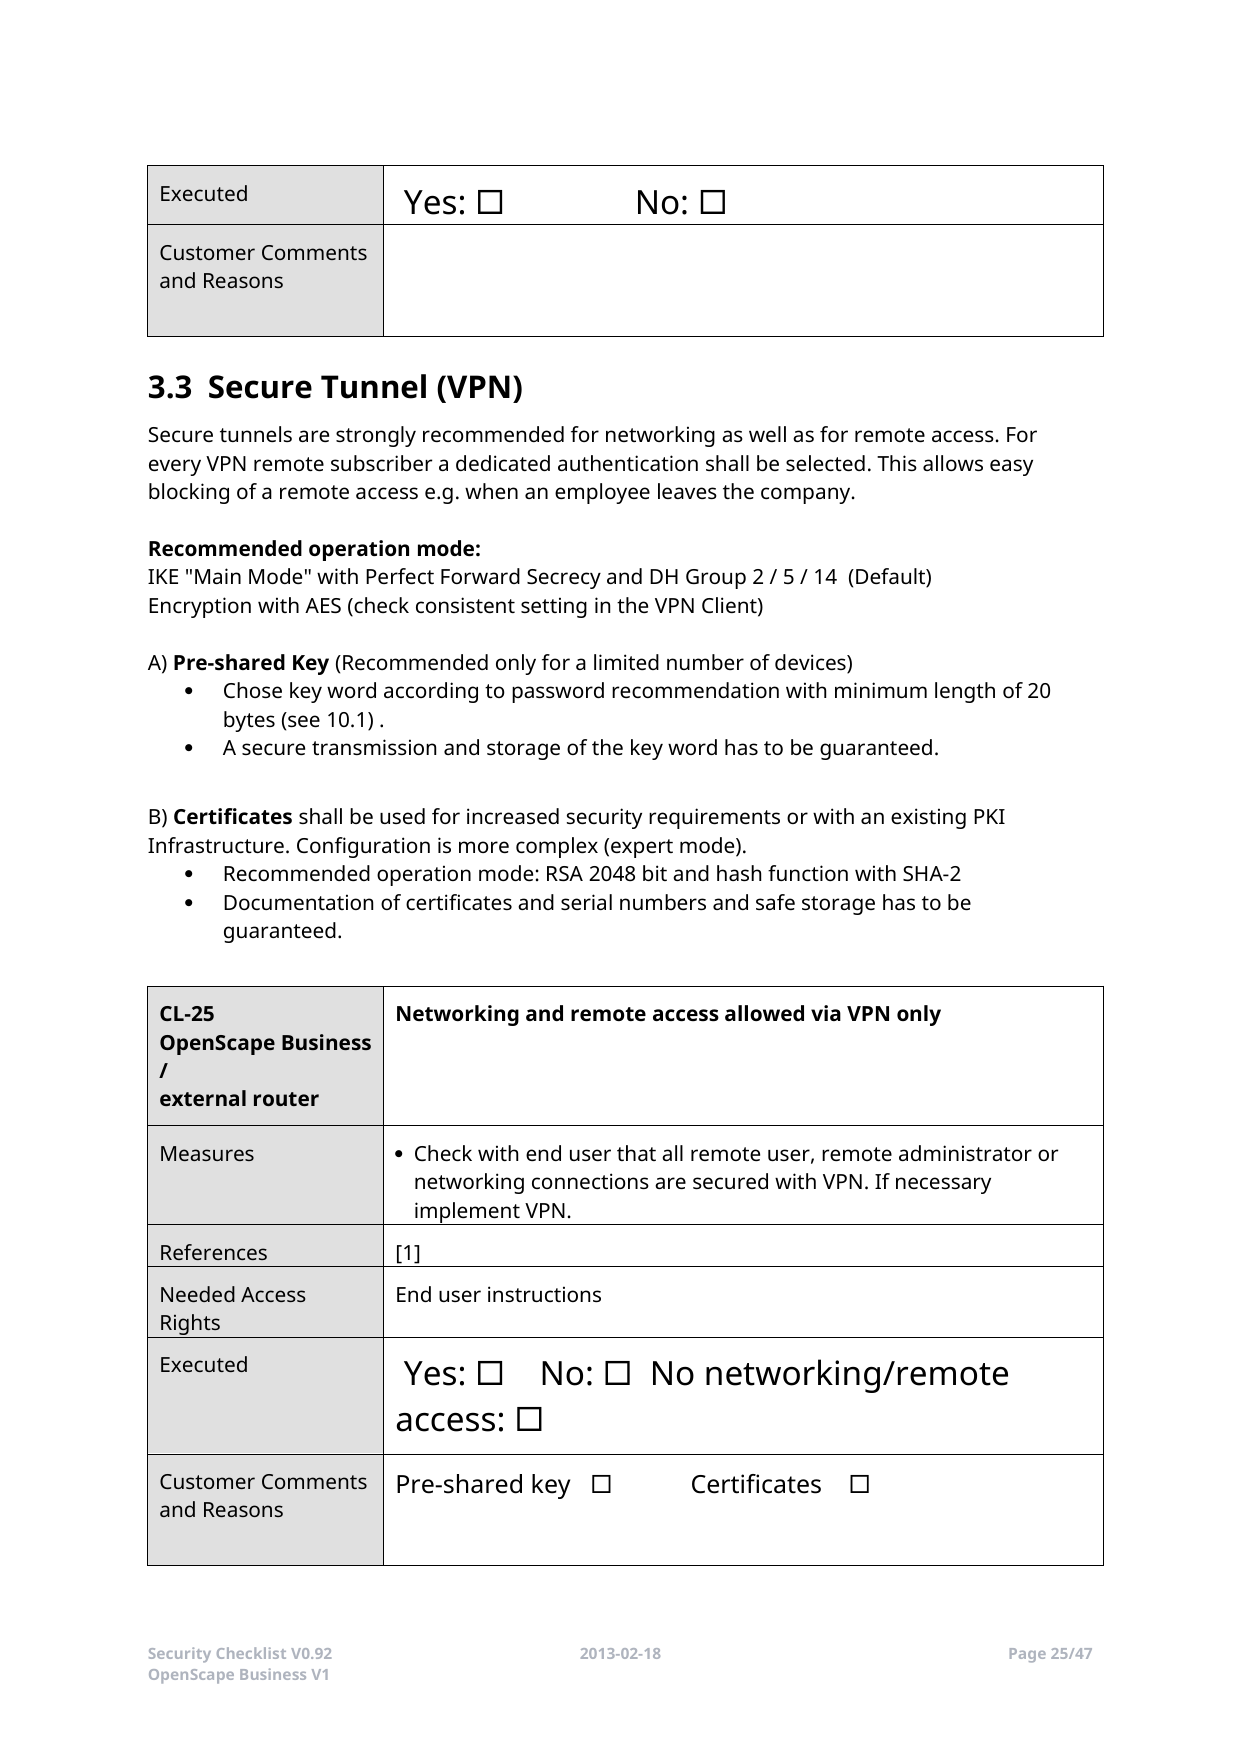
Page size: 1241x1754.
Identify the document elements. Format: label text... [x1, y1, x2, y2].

list Chose key word according to password recommendation with minimum length of 20 bytes (see 10.1) . [185, 676, 1092, 733]
table_cell Needed Access Rights [148, 1267, 383, 1337]
table_header OpenScape Business / external router [148, 987, 383, 1125]
text Recommended operation mode: [148, 534, 1092, 562]
table_cell Executed [148, 1338, 383, 1453]
list IKE "Main Mode" with Perfect Forward Secrecy and DH Group 2 / 5 / 14 (Default) [148, 562, 1092, 591]
table_cell References [148, 1225, 383, 1266]
subtitle Secure Tunnel (VPN) [148, 365, 1092, 408]
table_header Networking and remote access allowed via VPN only [384, 987, 1103, 1125]
table_cell Executed [148, 166, 383, 224]
table_cell Pre-shared key Certificates [384, 1455, 1103, 1565]
table_cell [1] [384, 1225, 1103, 1266]
text A) Pre-shared Key (Recommended only for a limited number of devices) [148, 648, 1092, 676]
table_cell Check with end user that all remote user, remote administrator or networking connections are secured with VPN. If necessary implement VPN. [384, 1126, 1103, 1224]
list A secure transmission and storage of the key word has to be guaranteed. [185, 733, 1092, 762]
table_cell Yes: No: [384, 166, 1103, 224]
text Secure tunnels are strongly recommended for networking as well as for remote access. For every VPN remote subscriber a dedicated authentication shall be selected. This allows easy blocking of a remote access e.g. when an employee leaves the company. [148, 420, 1092, 506]
table_cell End user instructions [384, 1267, 1103, 1337]
table_cell Customer Comments and Reasons [148, 1455, 383, 1565]
table_cell [384, 225, 1103, 336]
list Recommended operation mode: RSA 2048 bit and hash function with SHA-2 [185, 859, 1092, 888]
table_cell Measures [148, 1126, 383, 1224]
list Documentation of certificates and serial numbers and safe storage has to be guaranteed. [185, 888, 1092, 945]
table_cell Yes: No: No networking/remote access: [384, 1338, 1103, 1453]
text B) Certificates shall be used for increased security requirements or with an existing PKI Infrastructure. Configuration is more complex (expert mode). [148, 802, 1092, 859]
table_cell Customer Comments and Reasons [148, 225, 383, 336]
list Encryption with AES (check consistent setting in the VPN Client) [148, 591, 1092, 619]
